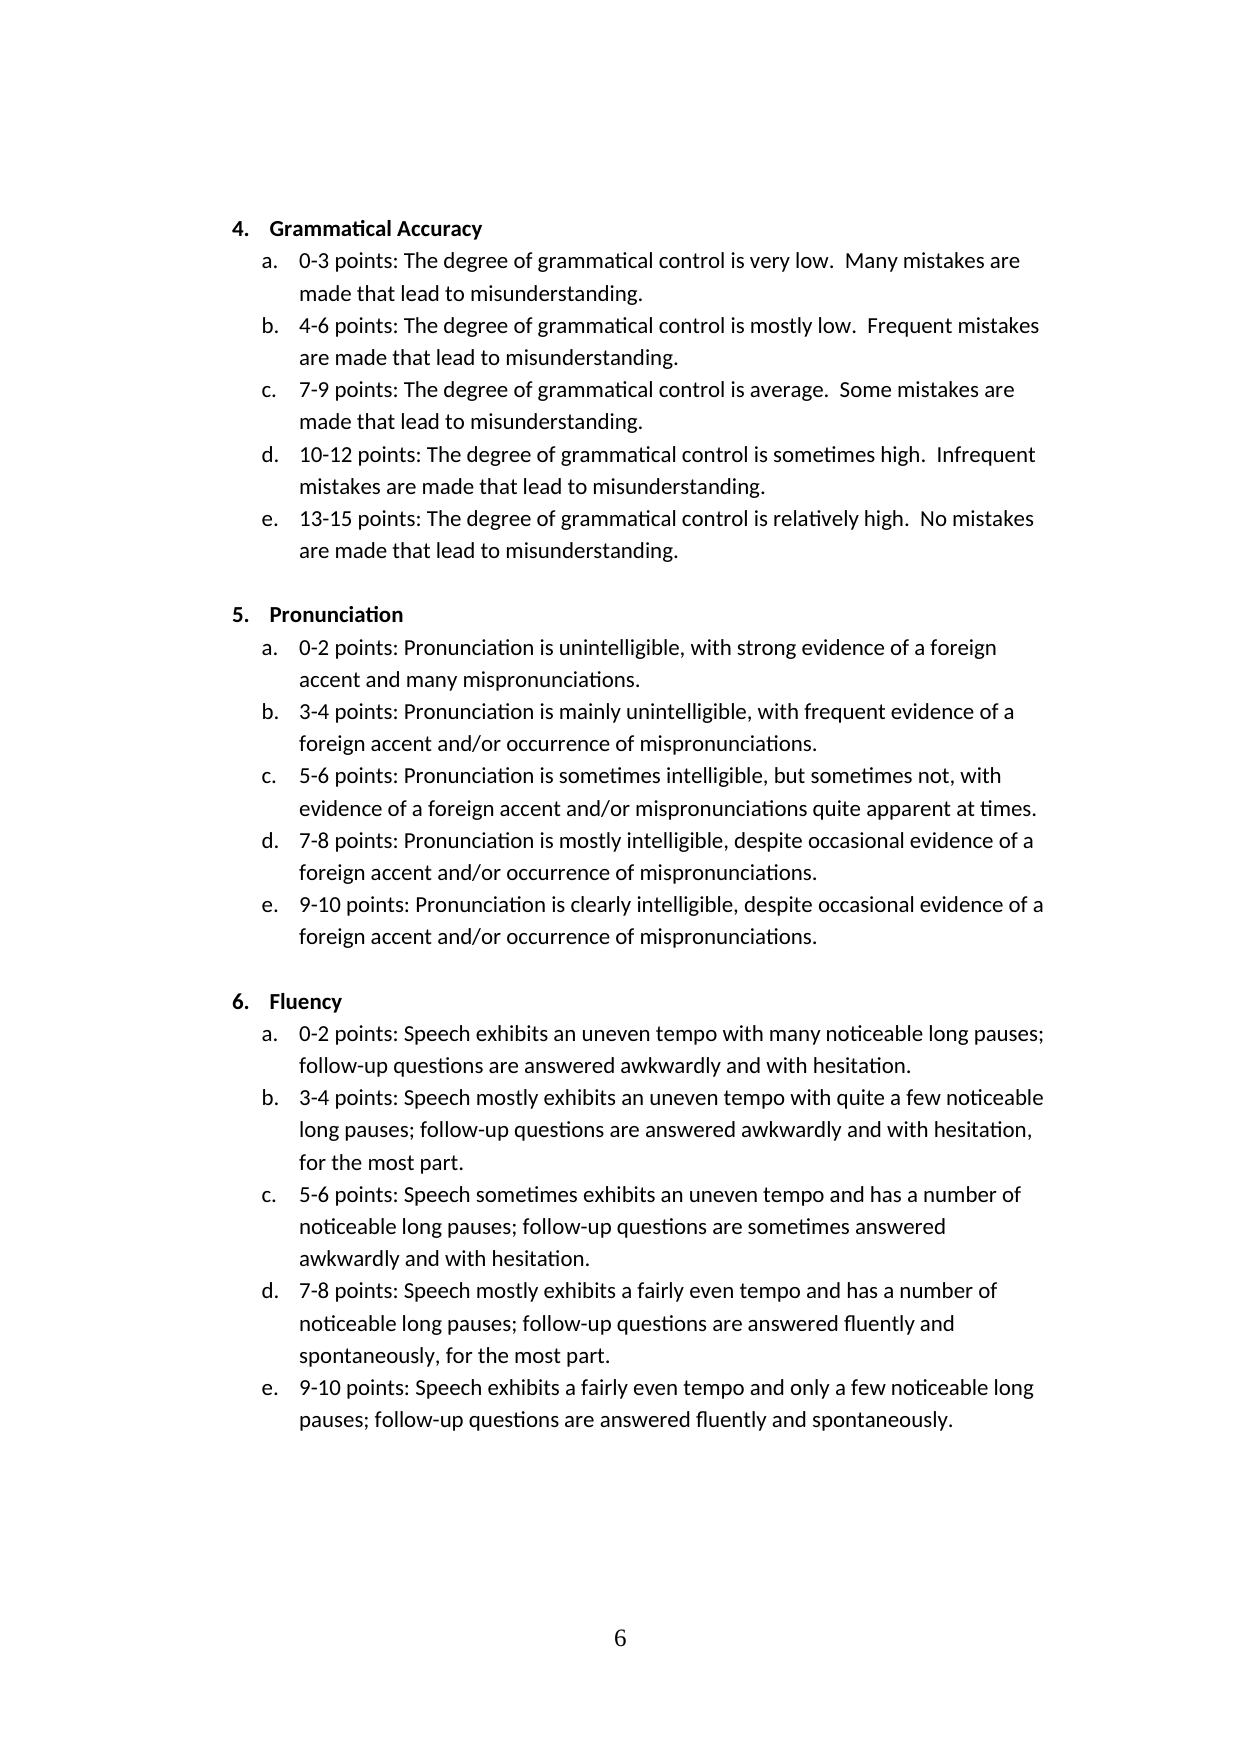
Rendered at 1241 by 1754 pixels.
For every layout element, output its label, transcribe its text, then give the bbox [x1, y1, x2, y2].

list 0-2 points: Pronunciation is unintelligible, with strong evidence of a foreign accent and many mispronunciations. [261, 633, 1053, 693]
list 4-6 points: The degree of grammatical control is mostly low. Frequent mistakes are made that lead to misunderstanding. [261, 311, 1053, 371]
list 7-9 points: The degree of grammatical control is average. Some mistakes are made that lead to misunderstanding. [261, 375, 1053, 436]
list 0-2 points: Speech exhibits an uneven tempo with many noticeable long pauses; follow-up questions are answered awkwardly and with hesitation. [261, 1019, 1053, 1079]
list 5-6 points: Pronunciation is sometimes intelligible, but sometimes not, with evidence of a foreign accent and/or mispronunciations quite apparent at times. [261, 762, 1053, 822]
list Grammatical Accuracy [232, 214, 1053, 242]
list 7-8 points: Speech mostly exhibits a fairly even tempo and has a number of noticeable long pauses; follow-up questions are answered fluently and spontaneously, for the most part. [261, 1277, 1053, 1369]
list 9-10 points: Pronunciation is clearly intelligible, despite occasional evidence of a foreign accent and/or occurrence of mispronunciations. [261, 890, 1053, 951]
list Pronunciation [232, 601, 1053, 629]
list 10-12 points: The degree of grammatical control is sometimes high. Infrequent mistakes are made that lead to misunderstanding. [261, 440, 1053, 500]
list 7-8 points: Pronunciation is mostly intelligible, despite occasional evidence of a foreign accent and/or occurrence of mispronunciations. [261, 826, 1053, 886]
list 0-3 points: The degree of grammatical control is very low. Many mistakes are made that lead to misunderstanding. [261, 247, 1053, 307]
list 9-10 points: Speech exhibits a fairly even tempo and only a few noticeable long pauses; follow-up questions are answered fluently and spontaneously. [261, 1373, 1053, 1433]
list Fluency [232, 987, 1053, 1015]
list 13-15 points: The degree of grammatical control is relatively high. No mistakes are made that lead to misunderstanding. [261, 504, 1053, 564]
list 3-4 points: Pronunciation is mainly unintelligible, with frequent evidence of a foreign accent and/or occurrence of mispronunciations. [261, 697, 1053, 757]
list 5-6 points: Speech sometimes exhibits an uneven tempo and has a number of noticeable long pauses; follow-up questions are sometimes answered awkwardly and with hesitation. [261, 1180, 1053, 1272]
list 3-4 points: Speech mostly exhibits an uneven tempo with quite a few noticeable long pauses; follow-up questions are answered awkwardly and with hesitation, for the most part. [261, 1083, 1053, 1176]
